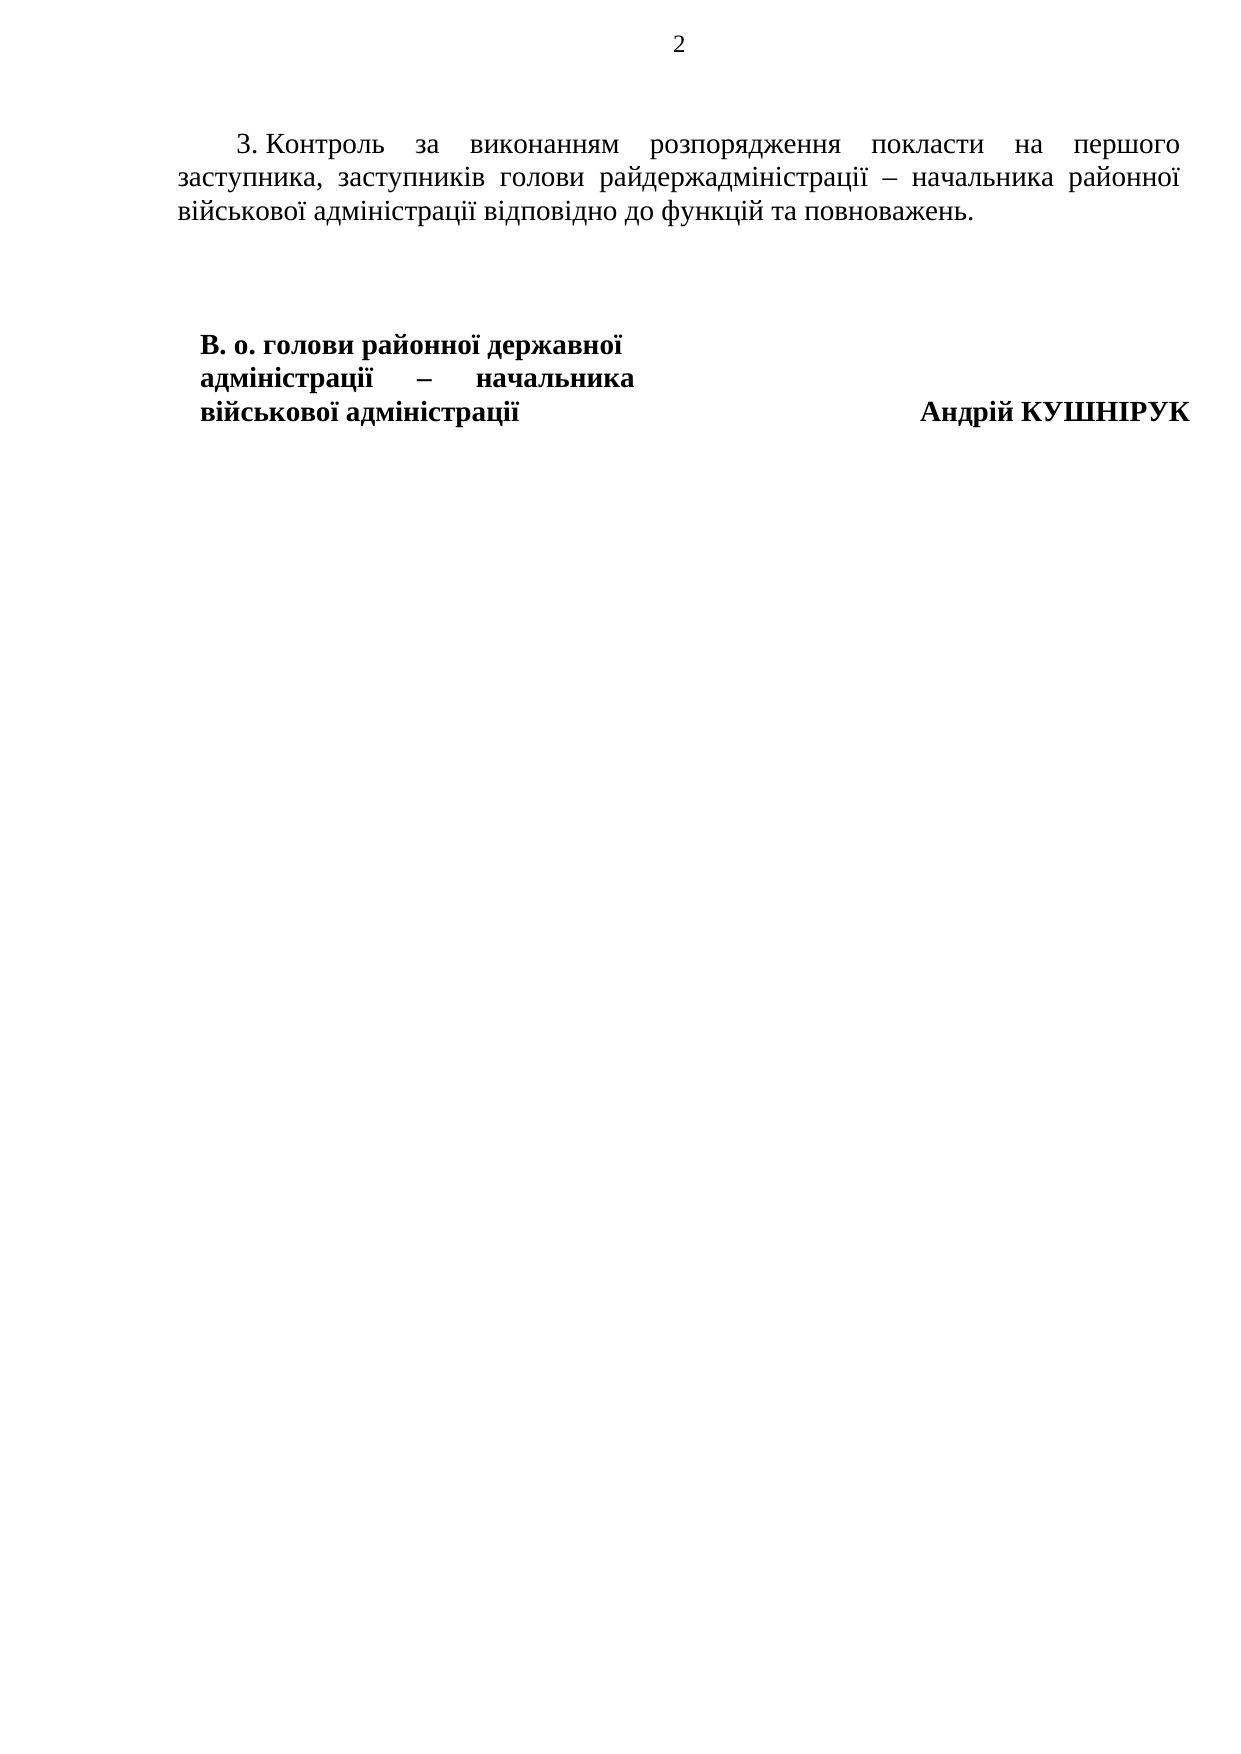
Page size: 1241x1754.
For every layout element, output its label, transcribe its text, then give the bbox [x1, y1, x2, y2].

table_header Андрій КУШНІРУК [646, 327, 1204, 461]
table_header В. о. голови районної державної адміністрації – начальника військової адміністрації [189, 327, 646, 461]
text 3. Контроль за виконанням розпорядження покласти на першого заступника, заступників голови райдержадміністрації – начальника районної військової адміністрації відповідно до функцій та повноважень. [177, 126, 1181, 226]
